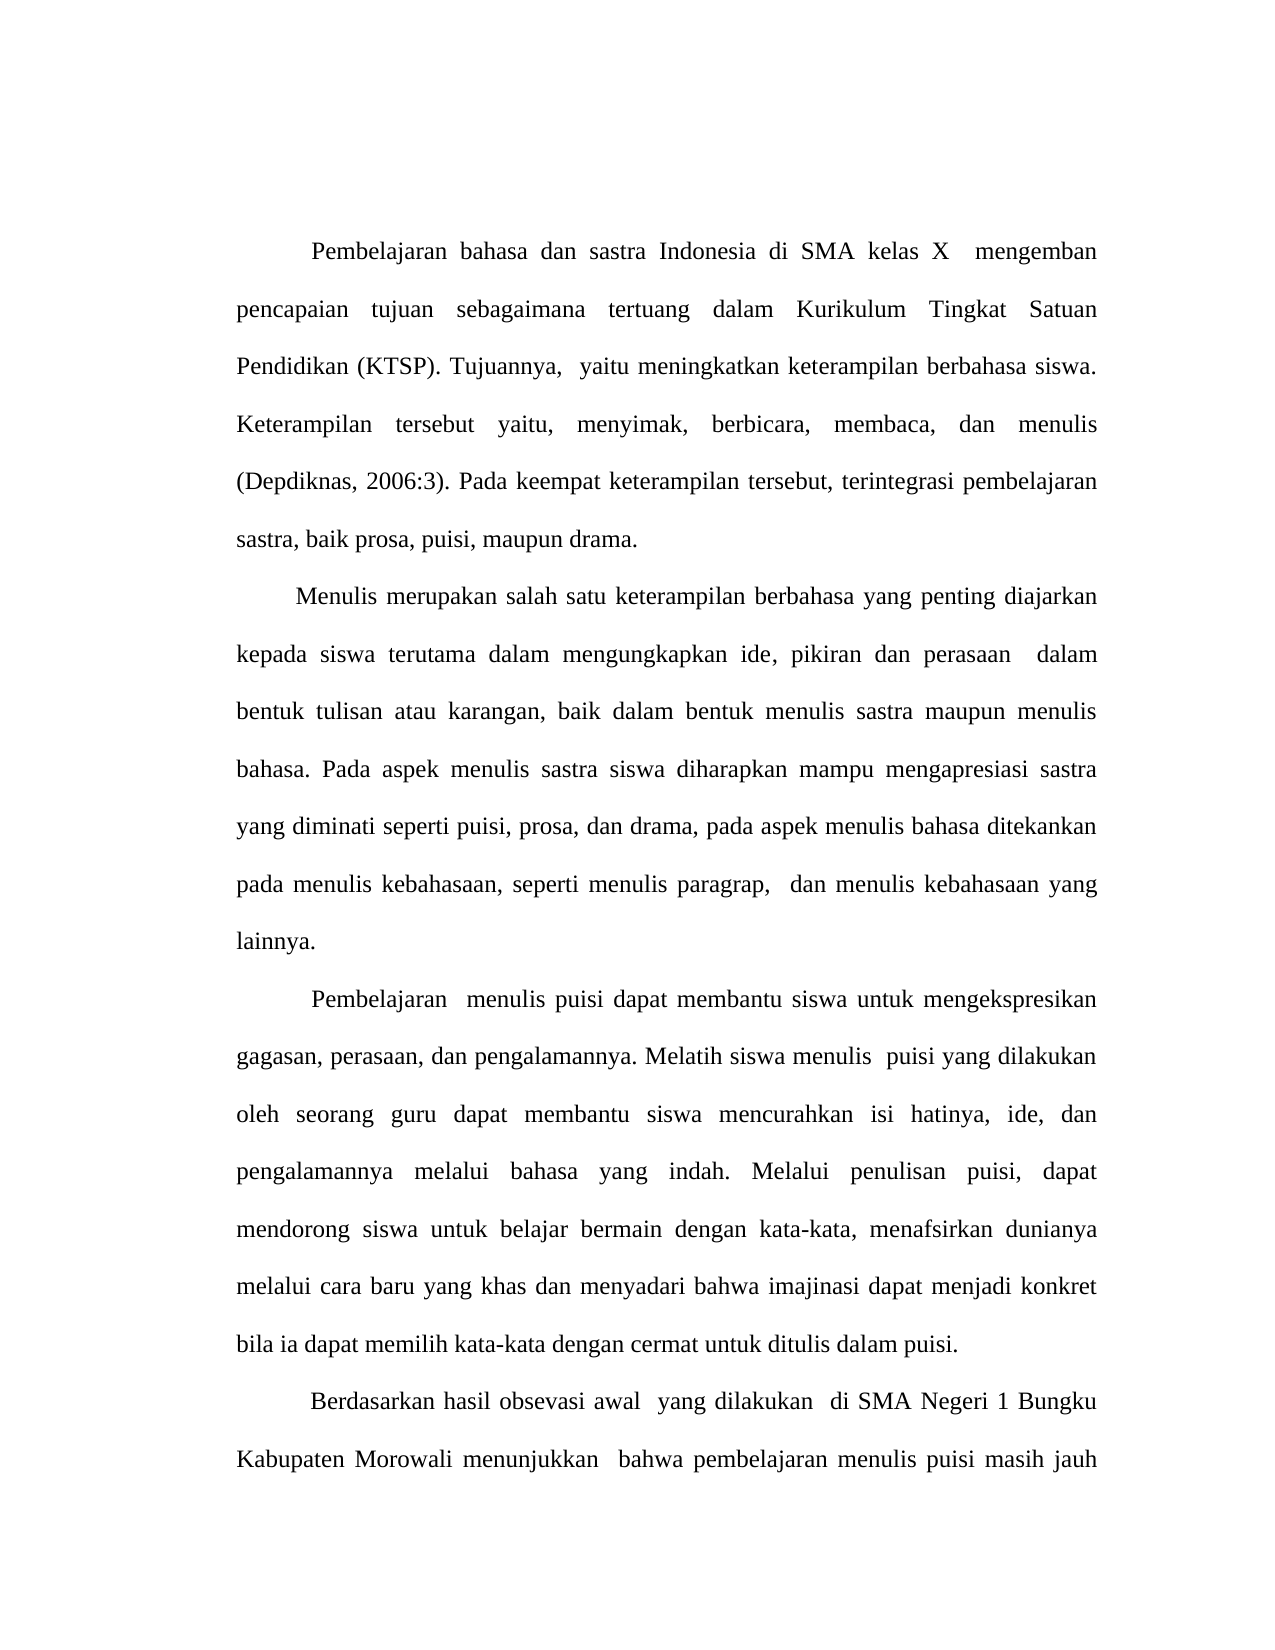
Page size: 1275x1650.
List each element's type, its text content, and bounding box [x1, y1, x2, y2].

list Pembelajaran bahasa dan sastra Indonesia di SMA kelas X mengemban pencapaian tujuan sebagaimana tertuang dalam Kurikulum Tingkat Satuan Pendidikan (KTSP). Tujuannya, yaitu meningkatkan keterampilan berbahasa siswa. Keterampilan tersebut yaitu, menyimak, berbicara, membaca, dan menulis (Depdiknas, 2006:3). Pada keempat keterampilan tersebut, terintegrasi pembelajaran sastra, baik prosa, puisi, maupun drama. [236, 236, 1098, 552]
list Menulis merupakan salah satu keterampilan berbahasa yang penting diajarkan kepada siswa terutama dalam mengungkapkan ide, pikiran dan perasaan dalam bentuk tulisan atau karangan, baik dalam bentuk menulis sastra maupun menulis bahasa. Pada aspek menulis sastra siswa diharapkan mampu mengapresiasi sastra yang diminati seperti puisi, prosa, dan drama, pada aspek menulis bahasa ditekankan pada menulis kebahasaan, seperti menulis paragrap, dan menulis kebahasaan yang lainnya. [236, 581, 1098, 955]
list Pembelajaran menulis puisi dapat membantu siswa untuk mengekspresikan gagasan, perasaan, dan pengalamannya. Melatih siswa menulis puisi yang dilakukan oleh seorang guru dapat membantu siswa mencurahkan isi hatinya, ide, dan pengalamannya melalui bahasa yang indah. Melalui penulisan puisi, dapat mendorong siswa untuk belajar bermain dengan kata-kata, menafsirkan dunianya melalui cara baru yang khas dan menyadari bahwa imajinasi dapat menjadi konkret bila ia dapat memilih kata-kata dengan cermat untuk ditulis dalam puisi. [236, 984, 1098, 1357]
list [236, 1386, 1098, 1472]
